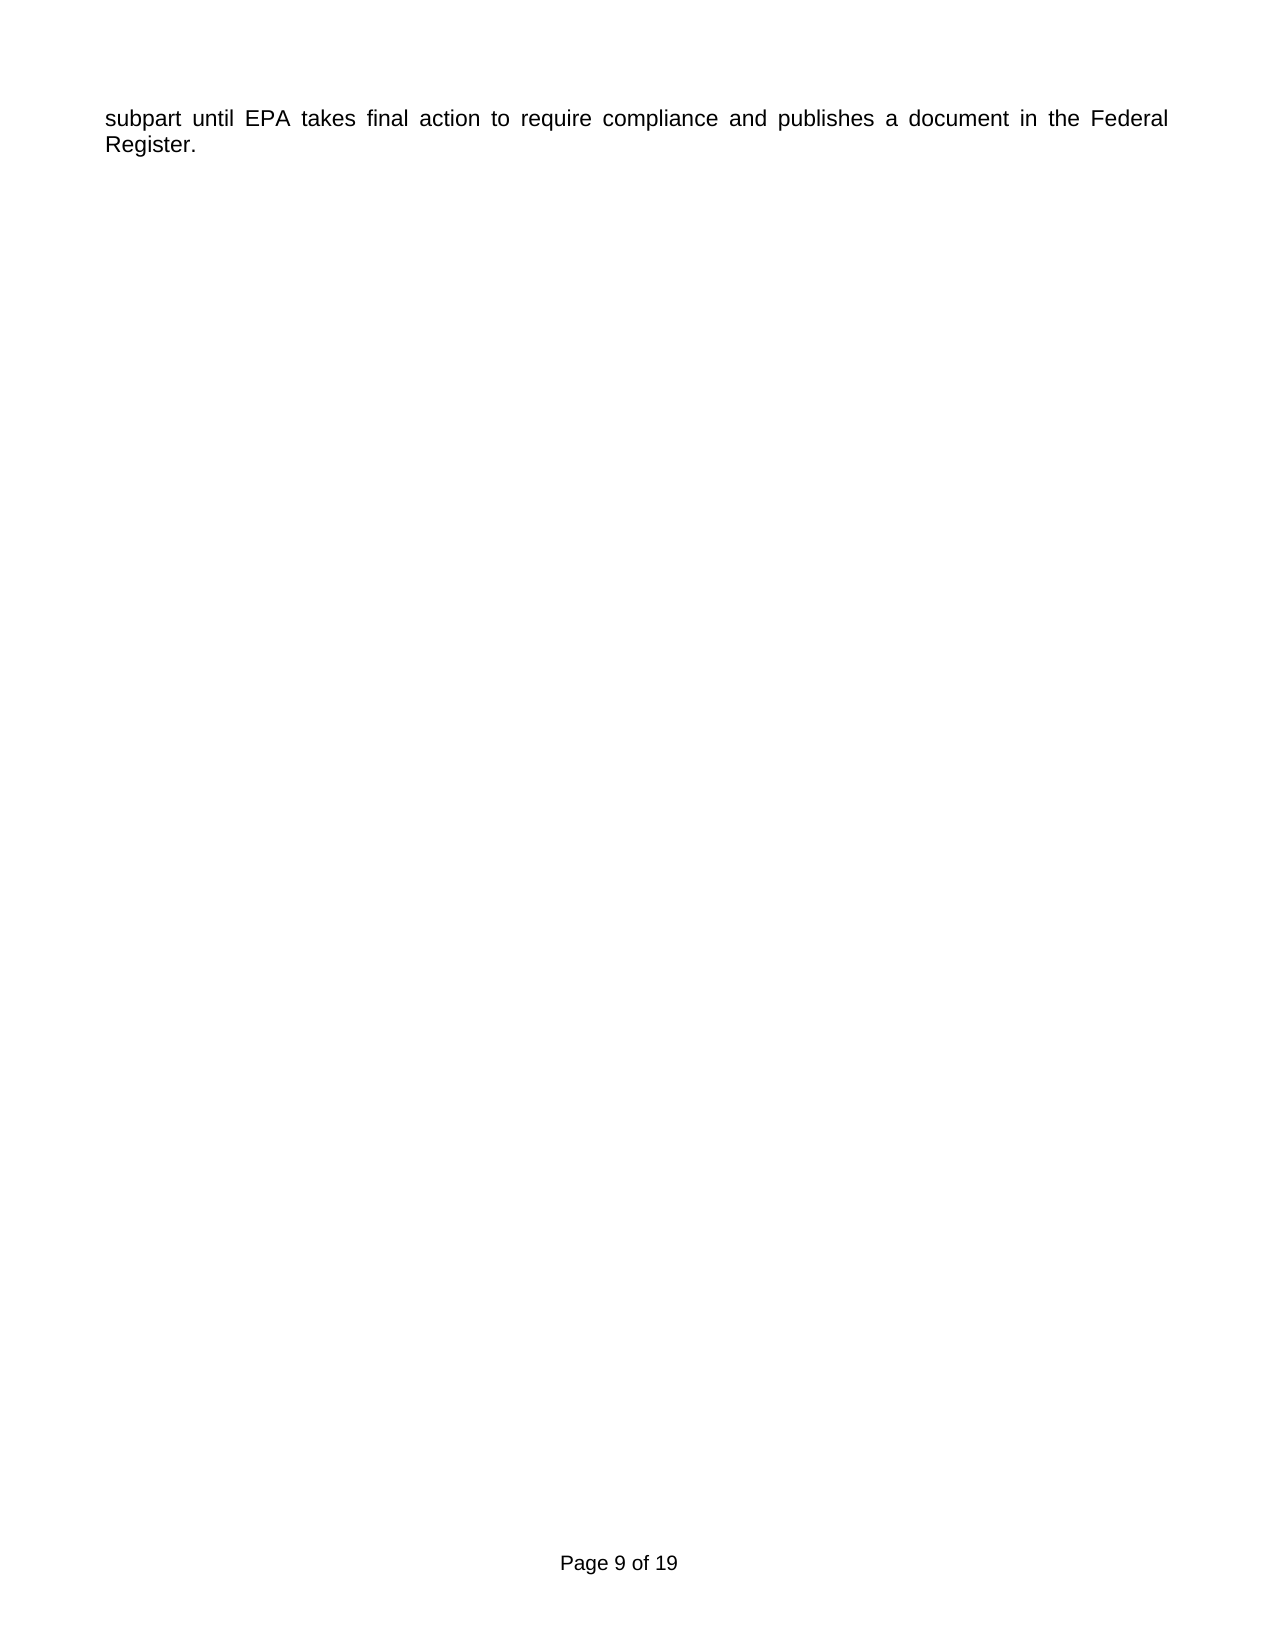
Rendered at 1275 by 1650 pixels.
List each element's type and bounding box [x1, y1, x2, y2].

text [105, 105, 1170, 158]
